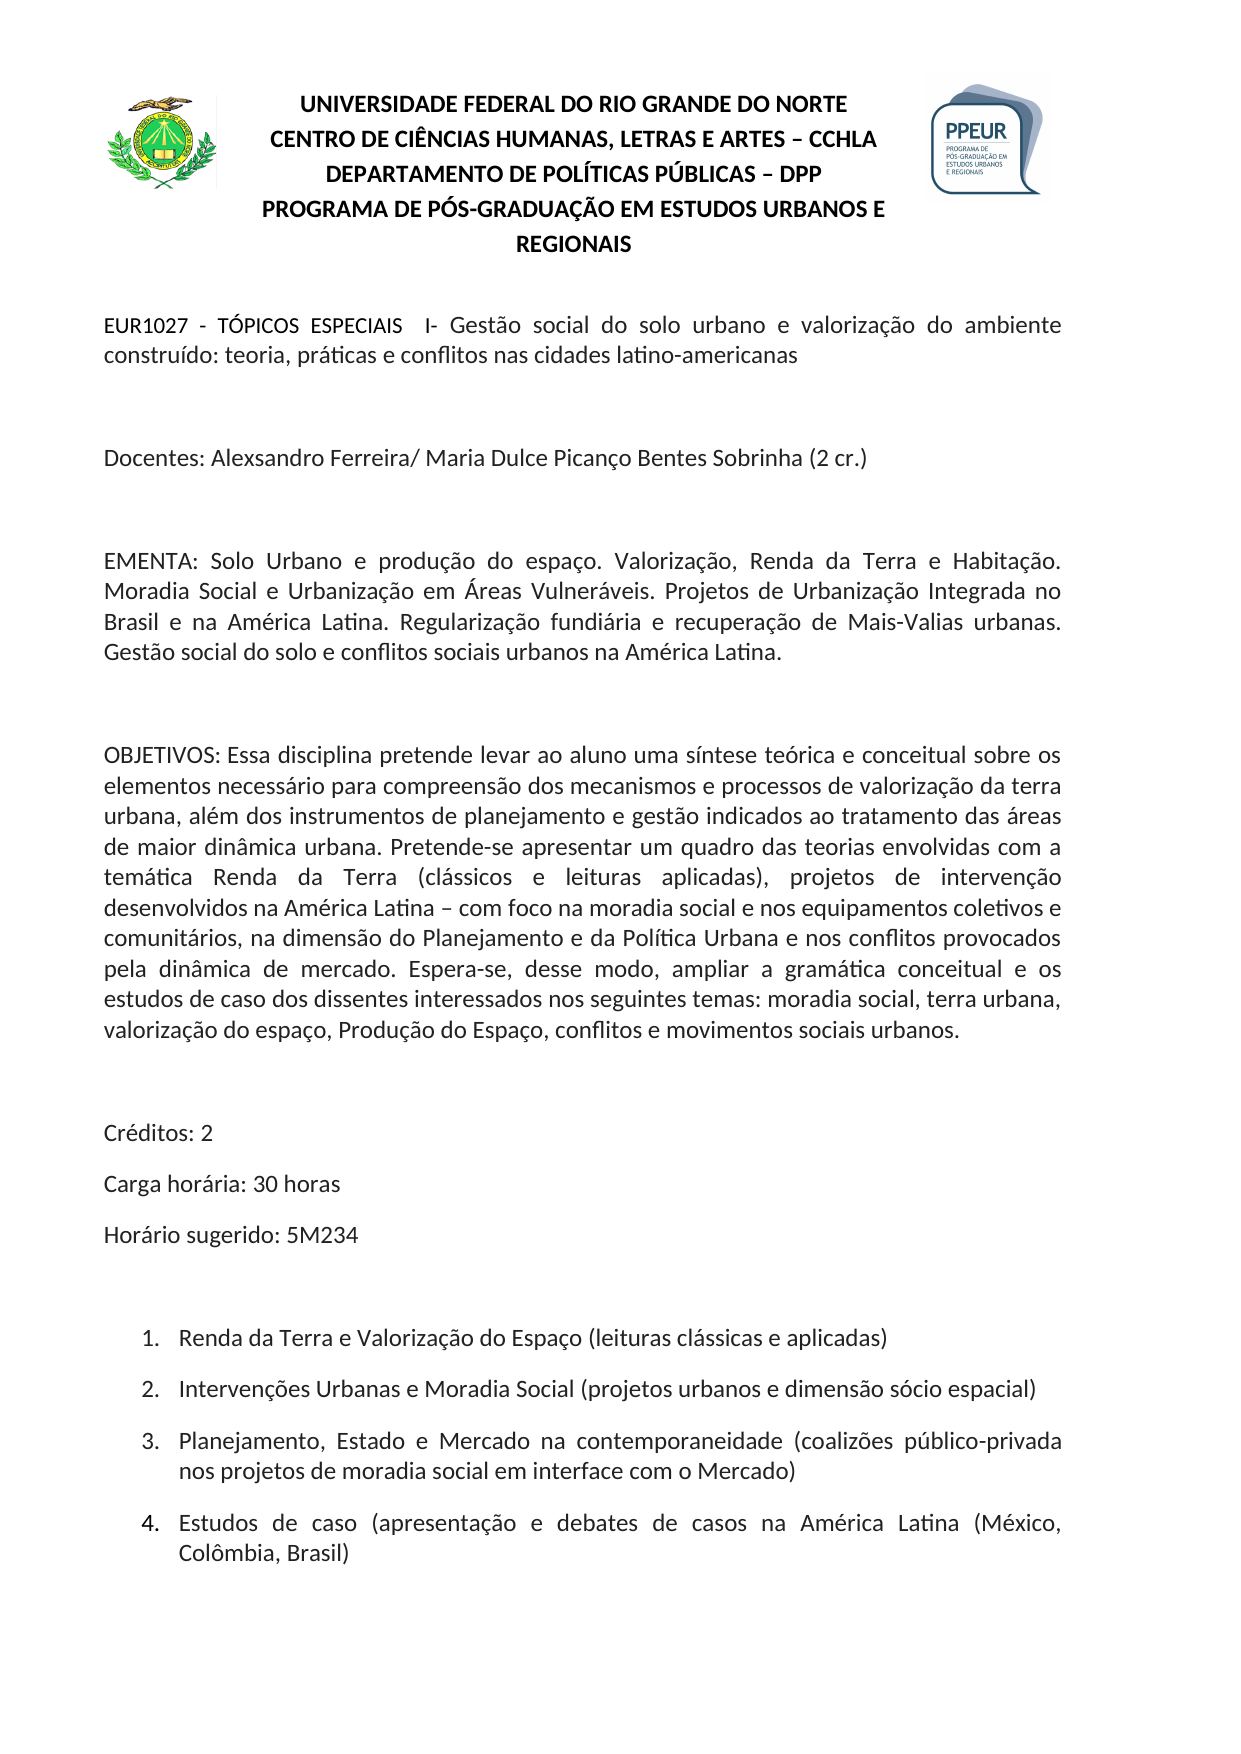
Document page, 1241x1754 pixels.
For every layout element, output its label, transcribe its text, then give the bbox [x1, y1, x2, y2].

text Docentes: Alexsandro Ferreira/ Maria Dulce Picanço Bentes Sobrinha (2 cr.) [103, 442, 1063, 473]
text Créditos: 2 [103, 1117, 1063, 1147]
picture [107, 94, 217, 189]
list Planejamento, Estado e Mercado na contemporaneidade (coalizões público-privada nos projetos de moradia social em interface com o Mercado) [141, 1425, 1063, 1486]
text EUR1027 - TÓPICOS ESPECIAIS I- Gestão social do solo urbano e valorização do ambiente construído: teoria, práticas e conflitos nas cidades latino-americanas [103, 309, 1063, 370]
list Intervenções Urbanas e Moradia Social (projetos urbanos e dimensão sócio espacial) [141, 1373, 1063, 1404]
text OBJETIVOS: Essa disciplina pretende levar ao aluno uma síntese teórica e conceitual sobre os elementos necessário para compreensão dos mecanismos e processos de valorização da terra urbana, além dos instrumentos de planejamento e gestão indicados ao tratamento das áreas de maior dinâmica urbana. Pretende-se apresentar um quadro das teorias envolvidas com a temática Renda da Terra (clássicos e leituras aplicadas), projetos de intervenção desenvolvidos na América Latina – com foco na moradia social e nos equipamentos coletivos e comunitários, na dimensão do Planejamento e da Política Urbana e nos conflitos provocados pela dinâmica de mercado. Espera-se, desse modo, ampliar a gramática conceitual e os estudos de caso dos dissentes interessados nos seguintes temas: moradia social, terra urbana, valorização do espaço, Produção do Espaço, conflitos e movimentos sociais urbanos. [103, 739, 1063, 1044]
text Horário sugerido: 5M234 [103, 1219, 1063, 1250]
list Estudos de caso (apresentação e debates de casos na América Latina (México, Colômbia, Brasil) [141, 1507, 1063, 1568]
text EMENTA: Solo Urbano e produção do espaço. Valorização, Renda da Terra e Habitação. Moradia Social e Urbanização em Áreas Vulneráveis. Projetos de Urbanização Integrada no Brasil e na América Latina. Regularização fundiária e recuperação de Mais-Valias urbanas. Gestão social do solo e conflitos sociais urbanos na América Latina. [103, 545, 1063, 667]
text Carga horária: 30 horas [103, 1168, 1063, 1198]
list Renda da Terra e Valorização do Espaço (leituras clássicas e aplicadas) [141, 1322, 1063, 1353]
picture [923, 73, 1053, 203]
